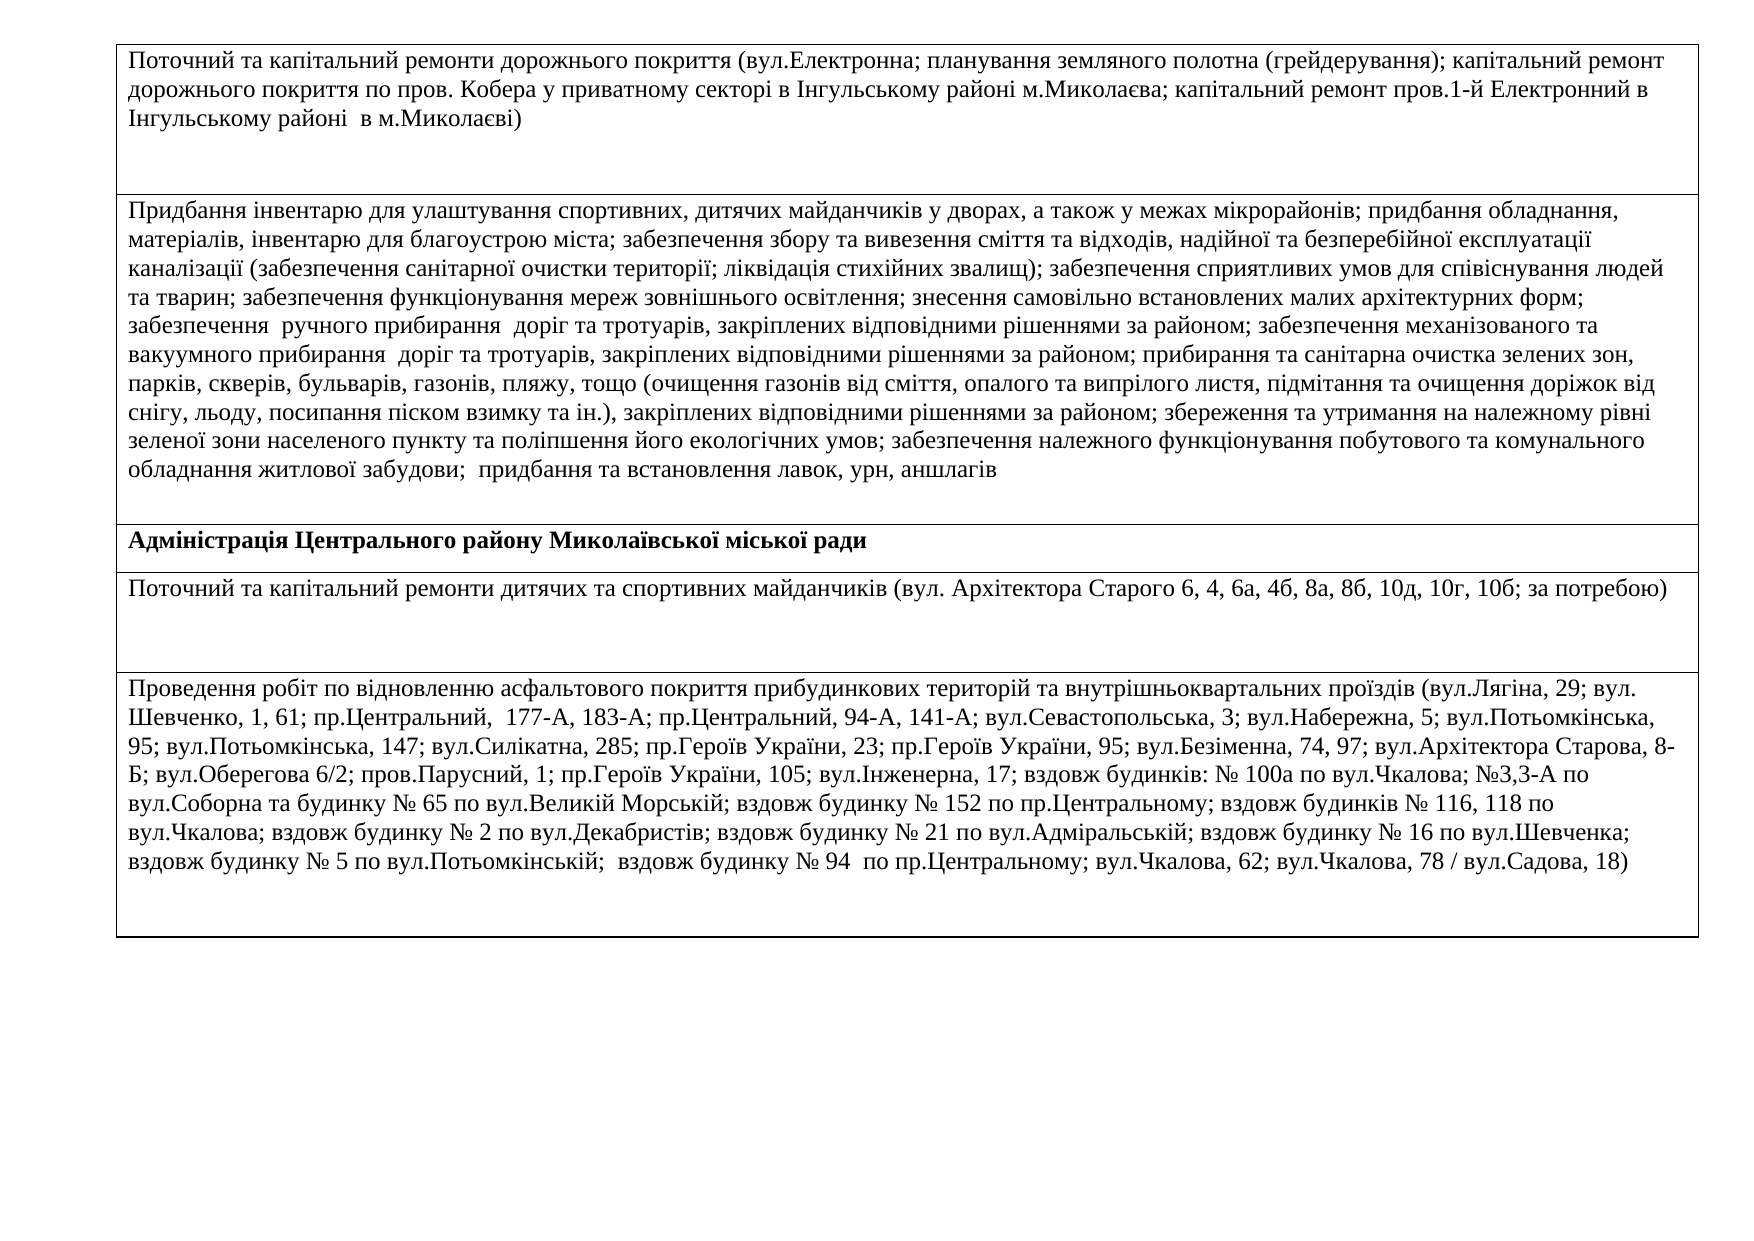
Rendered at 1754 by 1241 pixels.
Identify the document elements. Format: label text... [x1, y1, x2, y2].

table_cell Придбання інвентарю для улаштування спортивних, дитячих майданчиків у дворах, а також у межах мікрорайонів; придбання обладнання, матеріалів, інвентарю для благоустрою міста; забезпечення збору та вивезення сміття та відходів, надійної та безперебійної експлуатації каналізації (забезпечення санітарної очистки території; ліквідація стихійних звалищ); забезпечення сприятливих умов для співіснування людей та тварин; забезпечення функціонування мереж зовнішнього освітлення; знесення самовільно встановлених малих архітектурних форм; забезпечення ручного прибирання доріг та тротуарів, закріплених відповідними рішеннями за районом; забезпечення механізованого та вакуумного прибирання доріг та тротуарів, закріплених відповідними рішеннями за районом; прибирання та санітарна очистка зелених зон, парків, скверів, бульварів, газонів, пляжу, тощо (очищення газонів від сміття, опалого та випрілого листя, підмітання та очищення доріжок від снігу, льоду, посипання піском взимку та ін.), закріплених відповідними рішеннями за районом; збереження та утримання на належному рівні зеленої зони населеного пункту та поліпшення його екологічних умов; забезпечення належного функціонування побутового та комунального обладнання житлової забудови; придбання та встановлення лавок, урн, аншлагів [117, 195, 1698, 524]
table_cell Поточний та капітальний ремонти дорожнього покриття (вул.Електронна; планування земляного полотна (грейдерування); капітальний ремонт дорожнього покриття по пров. Кобера у приватному секторі в Інгульському районі м.Миколаєва; капітальний ремонт пров.1-й Електронний в Інгульському районі в м.Миколаєві) [117, 45, 1698, 194]
table_cell Адміністрація Центрального району Миколаївської міської ради [117, 525, 1698, 572]
table_cell Проведення робіт по відновленню асфальтового покриття прибудинкових територій та внутрішньоквартальних проїздів (вул.Лягіна, 29; вул. Шевченко, 1, 61; пр.Центральний, 177-А, 183-А; пр.Центральний, 94-А, 141-А; вул.Севастопольська, 3; вул.Набережна, 5; вул.Потьомкінська, 95; вул.Потьомкінська, 147; вул.Силікатна, 285; пр.Героїв України, 23; пр.Героїв України, 95; вул.Безіменна, 74, 97; вул.Архітектора Старова, 8-Б; вул.Оберегова 6/2; пров.Парусний, 1; пр.Героїв України, 105; вул.Інженерна, 17; вздовж будинків: № 100а по вул.Чкалова; №3,3-А по вул.Соборна та будинку № 65 по вул.Великій Морській; вздовж будинку № 152 по пр.Центральному; вздовж будинків № 116, 118 по вул.Чкалова; вздовж будинку № 2 по вул.Декабристів; вздовж будинку № 21 по вул.Адміральській; вздовж будинку № 16 по вул.Шевченка; вздовж будинку № 5 по вул.Потьомкінській; вздовж будинку № 94 по пр.Центральному; вул.Чкалова, 62; вул.Чкалова, 78 / вул.Садова, 18) [117, 673, 1698, 936]
table_cell Поточний та капітальний ремонти дитячих та спортивних майданчиків (вул. Архітектора Старого 6, 4, 6а, 4б, 8а, 8б, 10д, 10г, 10б; за потребою) [117, 573, 1698, 672]
